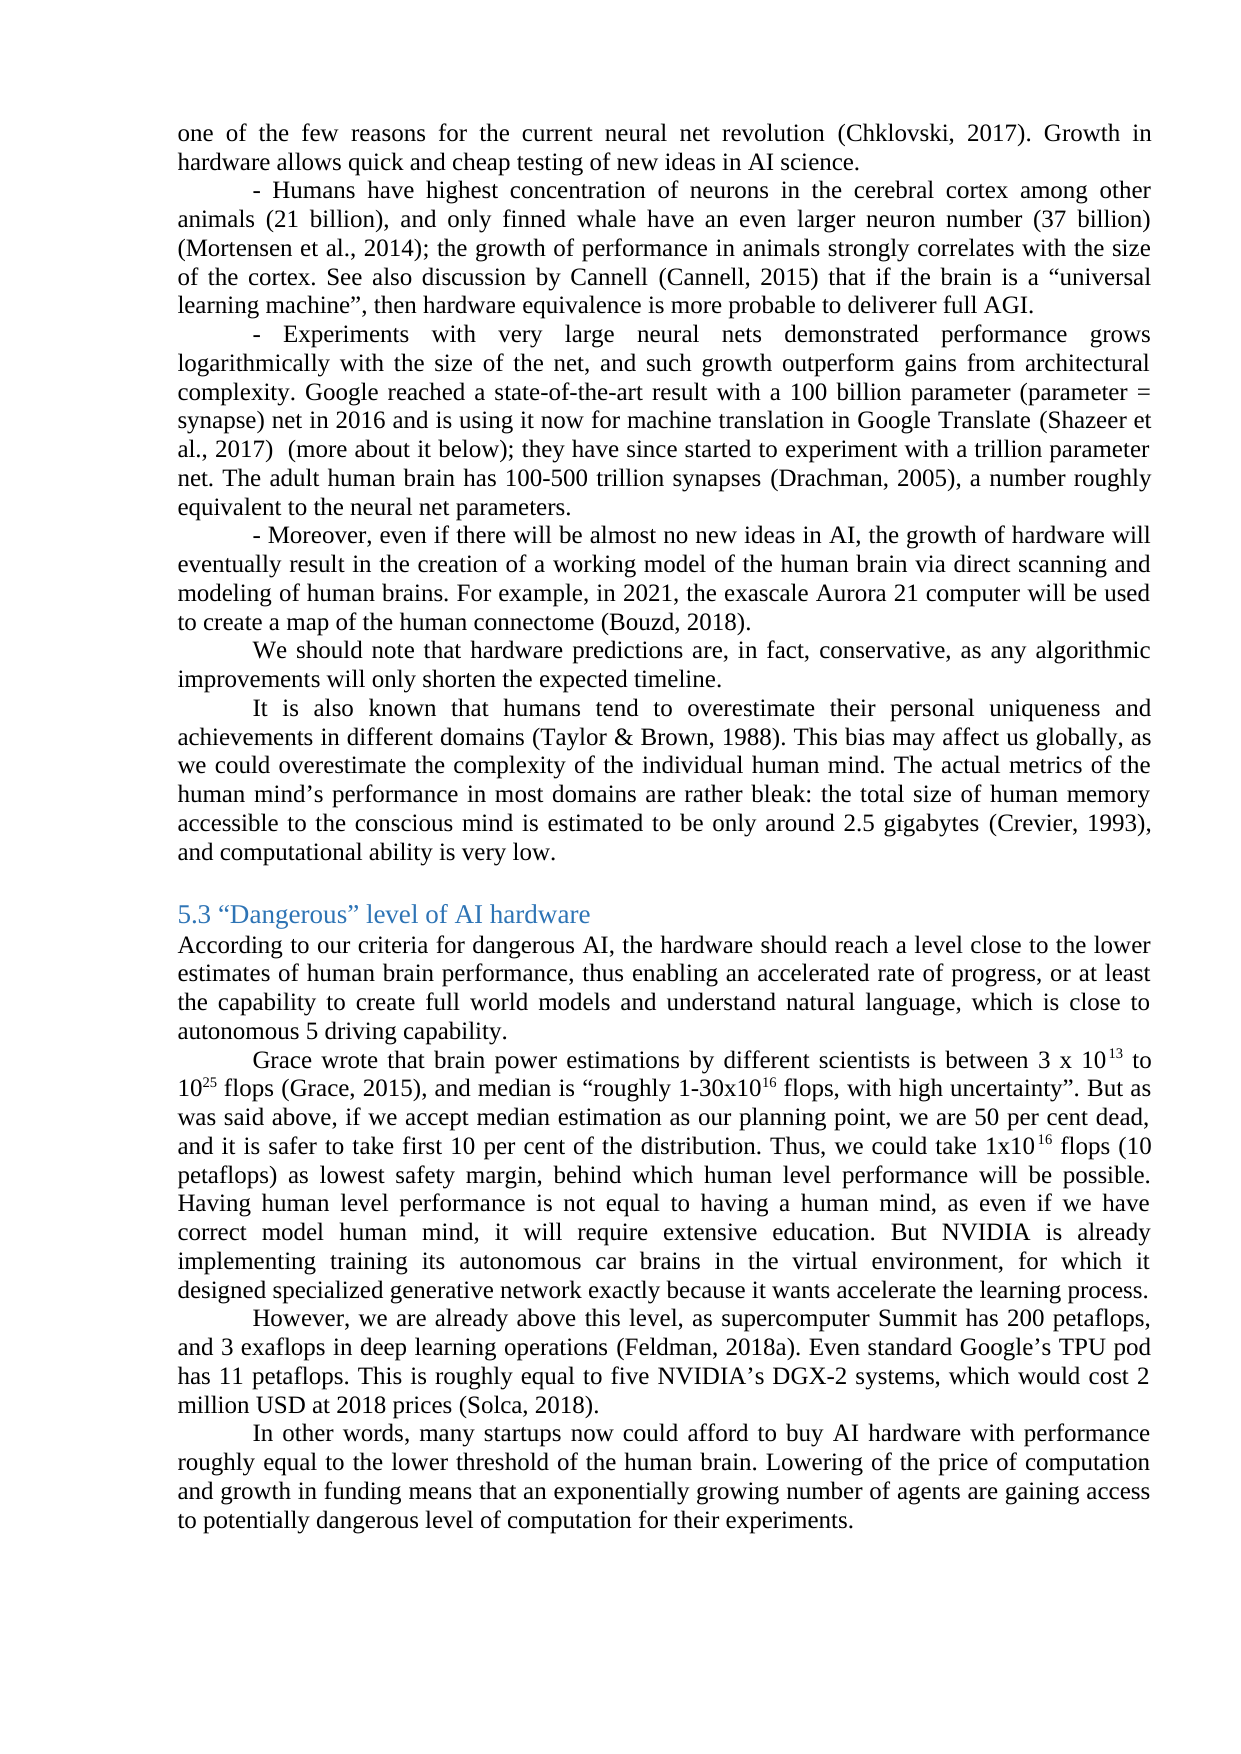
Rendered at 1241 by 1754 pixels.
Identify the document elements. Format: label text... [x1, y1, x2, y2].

text We should note that hardware predictions are, in fact, conservative, as any algorithmic improvements will only shorten the expected timeline. [177, 636, 1152, 693]
text In other words, many startups now could afford to buy AI hardware with performance roughly equal to the lower threshold of the human brain. Lowering of the price of computation and growth in funding means that an exponentially growing number of agents are gaining access to potentially dangerous level of computation for their experiments. [177, 1418, 1152, 1533]
text - Moreover, even if there will be almost no new ideas in AI, the growth of hardware will eventually result in the creation of a working model of the human brain via direct scanning and modeling of human brains. For example, in 2021, the exascale Aurora 21 computer will be used to create a map of the human connectome (Bouzd, 2018). [177, 521, 1152, 636]
text However, we are already above this level, as supercomputer Summit has 200 petaflops, and 3 exaflops in deep learning operations (Feldman, 2018a). Even standard Google’s TPU pod has 11 petaflops. This is roughly equal to five NVIDIA’s DGX-2 systems, which would cost 2 million USD at 2018 prices (Solca, 2018). [177, 1303, 1152, 1418]
subtitle 5.3 “Dangerous” level of AI hardware [177, 898, 1152, 930]
text According to our criteria for dangerous AI, the hardware should reach a level close to the lower estimates of human brain performance, thus enabling an accelerated rate of progress, or at least the capability to create full world models and understand natural language, which is close to autonomous 5 driving capability. [177, 930, 1152, 1045]
text Grace wrote that brain power estimations by different scientists is between 3 x 1013 to 1025 flops (Grace, 2015), and median is “roughly 1-30x1016 flops, with high uncertainty”. But as was said above, if we accept median estimation as our planning point, we are 50 per cent dead, and it is safer to take first 10 per cent of the distribution. Thus, we could take 1x1016 flops (10 petaflops) as lowest safety margin, behind which human level performance will be possible. Having human level performance is not equal to having a human mind, as even if we have correct model human mind, it will require extensive education. But NVIDIA is already implementing training its autonomous car brains in the virtual environment, for which it designed specialized generative network exactly because it wants accelerate the learning process. [177, 1045, 1152, 1303]
text - Experiments with very large neural nets demonstrated performance grows logarithmically with the size of the net, and such growth outperform gains from architectural complexity. Google reached a state-of-the-art result with a 100 billion parameter (parameter = synapse) net in 2016 and is using it now for machine translation in Google Translate (Shazeer et al., 2017) (more about it below); they have since started to experiment with a trillion parameter net. The adult human brain has 100-500 trillion synapses (Drachman, 2005), a number roughly equivalent to the neural net parameters. [177, 319, 1152, 521]
text - Humans have highest concentration of neurons in the cerebral cortex among other animals (21 billion), and only finned whale have an even larger neuron number (37 billion) (Mortensen et al., 2014); the growth of performance in animals strongly correlates with the size of the cortex. See also discussion by Cannell (Cannell, 2015) that if the brain is a “universal learning machine”, then hardware equivalence is more probable to deliverer full AGI. [177, 176, 1152, 319]
text It is also known that humans tend to overestimate their personal uniqueness and achievements in different domains (Taylor & Brown, 1988). This bias may affect us globally, as we could overestimate the complexity of the individual human mind. The actual metrics of the human mind’s performance in most domains are rather bleak: the total size of human memory accessible to the conscious mind is estimated to be only around 2.5 gigabytes (Crevier, 1993), and computational ability is very low. [177, 693, 1152, 866]
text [177, 118, 1152, 176]
